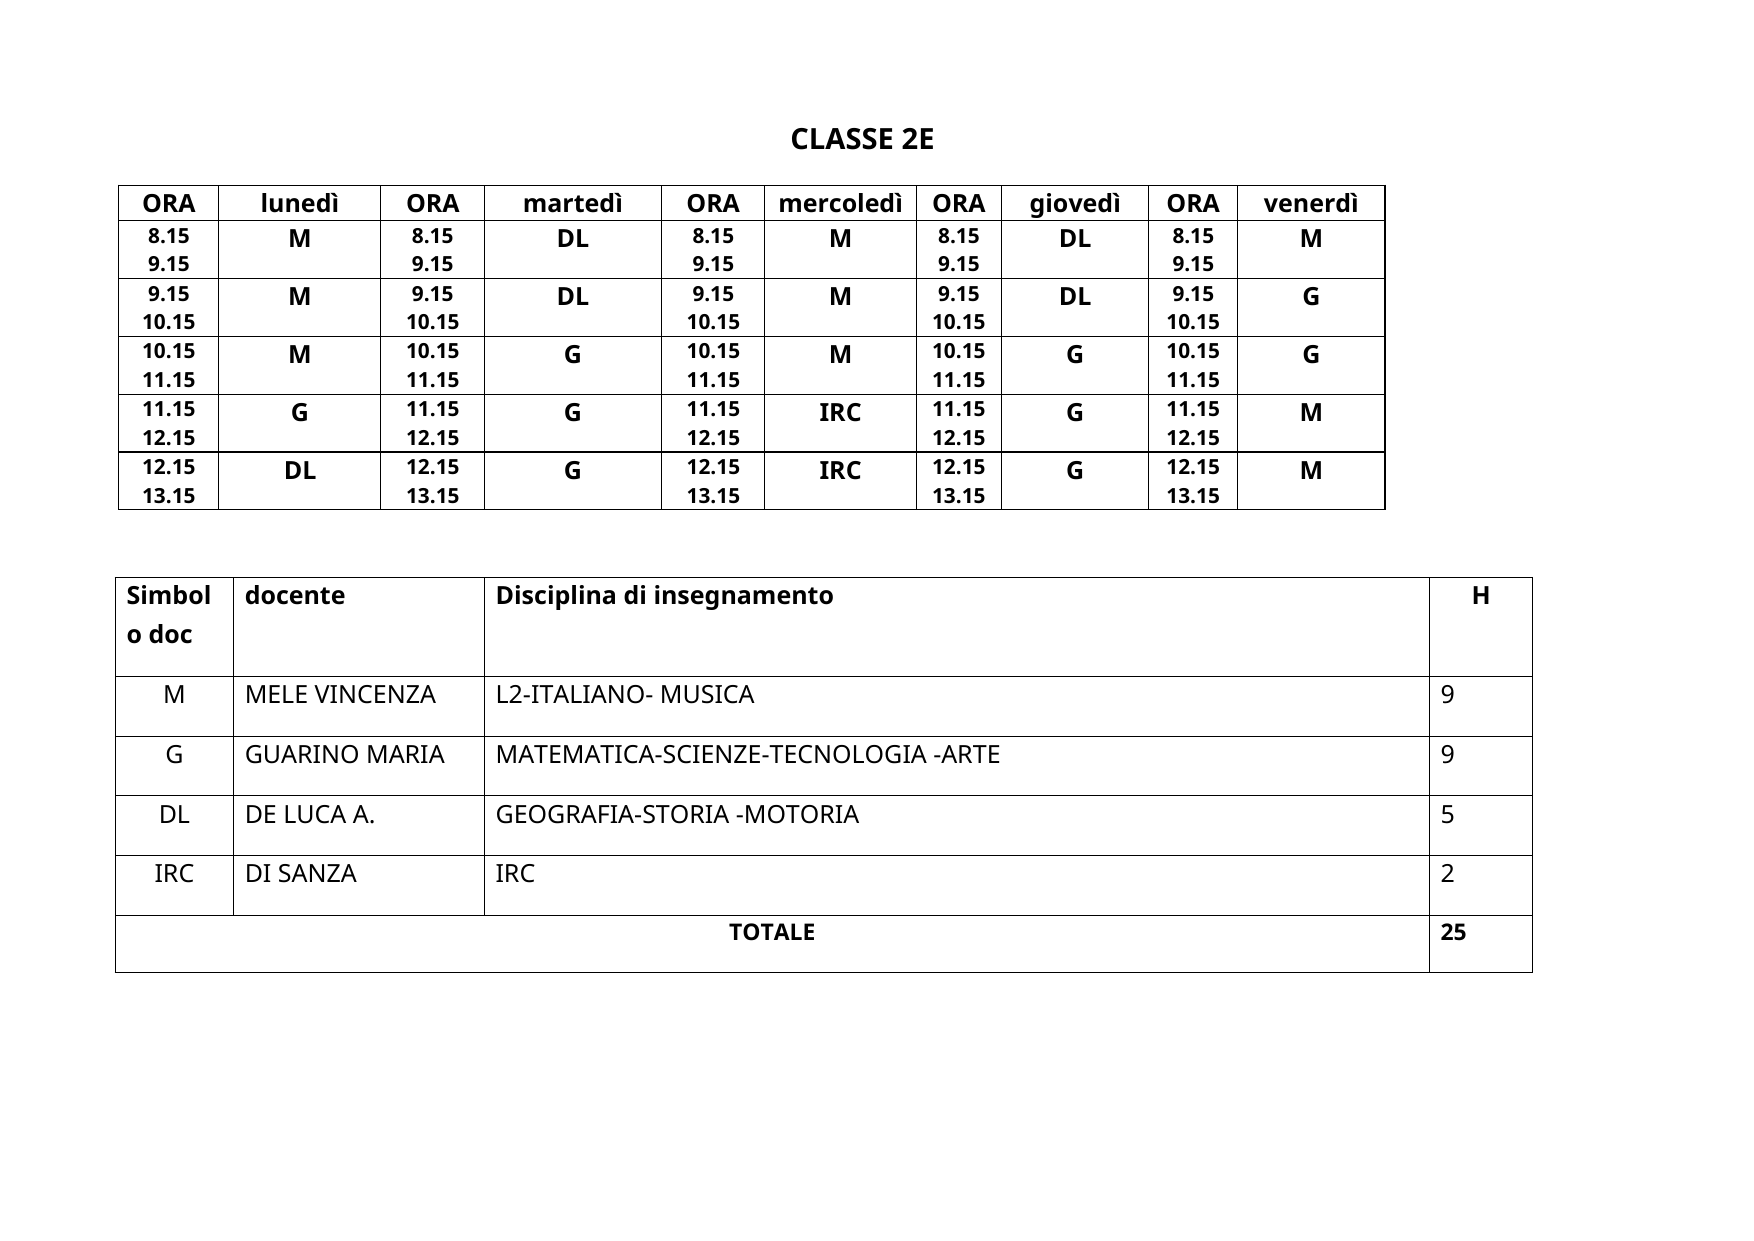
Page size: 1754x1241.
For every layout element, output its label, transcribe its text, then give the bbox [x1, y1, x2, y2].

table_cell DL [1002, 279, 1148, 336]
table_cell 11.15 12.15 [662, 395, 764, 451]
table_cell DE LUCA A. [234, 796, 484, 855]
table_cell G [1002, 453, 1148, 509]
table_cell 8.15 9.15 [381, 221, 484, 278]
table_header lunedì [219, 186, 380, 220]
table_header ORA [917, 186, 1001, 220]
table_cell MELE VINCENZA [234, 677, 484, 736]
table_cell M [765, 221, 916, 278]
table_cell G [485, 395, 661, 451]
table_cell 9.15 10.15 [1149, 279, 1237, 336]
table_cell 12.15 13.15 [381, 453, 484, 509]
table_cell M [765, 337, 916, 393]
table_cell TOTALE [116, 916, 1429, 972]
table_cell 12.15 13.15 [917, 453, 1001, 509]
table_cell 12.15 13.15 [662, 453, 764, 509]
table_cell G [1238, 337, 1384, 393]
table_cell 25 [1430, 916, 1532, 972]
table_cell G [1002, 337, 1148, 393]
table_cell 12.15 13.15 [119, 453, 218, 509]
table_header ORA [1149, 186, 1237, 220]
table_cell IRC [485, 856, 1429, 915]
table_cell M [219, 221, 380, 278]
table_cell DL [485, 221, 661, 278]
table_header ORA [381, 186, 484, 220]
table_header martedì [485, 186, 661, 220]
table_header ORA [119, 186, 218, 220]
table_header Simbolo doc [116, 578, 233, 676]
table_cell 10.15 11.15 [381, 337, 484, 393]
table_cell 5 [1430, 796, 1532, 855]
table_cell IRC [116, 856, 233, 915]
table_cell 8.15 9.15 [917, 221, 1001, 278]
table_cell 9.15 10.15 [119, 279, 218, 336]
table_header mercoledì [765, 186, 916, 220]
table_cell G [485, 453, 661, 509]
table_cell M [765, 279, 916, 336]
table_cell M [116, 677, 233, 736]
table_cell DL [219, 453, 380, 509]
table_cell G [1002, 395, 1148, 451]
table_cell 10.15 11.15 [1149, 337, 1237, 393]
table_cell M [219, 337, 380, 393]
table_cell 11.15 12.15 [917, 395, 1001, 451]
table_cell L2-ITALIANO- MUSICA [485, 677, 1429, 736]
table_cell G [485, 337, 661, 393]
table_cell 9.15 10.15 [917, 279, 1001, 336]
table_cell IRC [765, 395, 916, 451]
table_cell DL [485, 279, 661, 336]
table_cell 9.15 10.15 [662, 279, 764, 336]
table_cell G [219, 395, 380, 451]
table_cell 8.15 9.15 [1149, 221, 1237, 278]
table_cell M [1238, 221, 1384, 278]
table_cell G [1238, 279, 1384, 336]
table_cell 2 [1430, 856, 1532, 915]
table_cell 9 [1430, 677, 1532, 736]
table_cell 10.15 11.15 [662, 337, 764, 393]
table_cell 10.15 11.15 [917, 337, 1001, 393]
table_cell M [1238, 395, 1384, 451]
table_header ORA [662, 186, 764, 220]
table_cell IRC [765, 453, 916, 509]
table_cell 8.15 9.15 [662, 221, 764, 278]
table_cell GUARINO MARIA [234, 737, 484, 795]
table_cell 11.15 12.15 [119, 395, 218, 451]
table_cell 12.15 13.15 [1149, 453, 1237, 509]
table_header docente [234, 578, 484, 676]
table_header Disciplina di insegnamento [485, 578, 1429, 676]
table_cell DL [1002, 221, 1148, 278]
table_header venerdì [1238, 186, 1384, 220]
table_cell DI SANZA [234, 856, 484, 915]
table_cell 8.15 9.15 [119, 221, 218, 278]
table_cell GEOGRAFIA-STORIA -MOTORIA [485, 796, 1429, 855]
table_cell 11.15 12.15 [1149, 395, 1237, 451]
table_header H [1430, 578, 1532, 676]
table_cell M [1238, 453, 1384, 509]
table_cell 9 [1430, 737, 1532, 795]
table_header giovedì [1002, 186, 1148, 220]
table_cell M [219, 279, 380, 336]
table_cell MATEMATICA-SCIENZE-TECNOLOGIA -ARTE [485, 737, 1429, 795]
text CLASSE 2E [118, 118, 1606, 158]
table_cell 9.15 10.15 [381, 279, 484, 336]
table_cell G [116, 737, 233, 795]
table_cell DL [116, 796, 233, 855]
table_cell 10.15 11.15 [119, 337, 218, 393]
table_cell 11.15 12.15 [381, 395, 484, 451]
